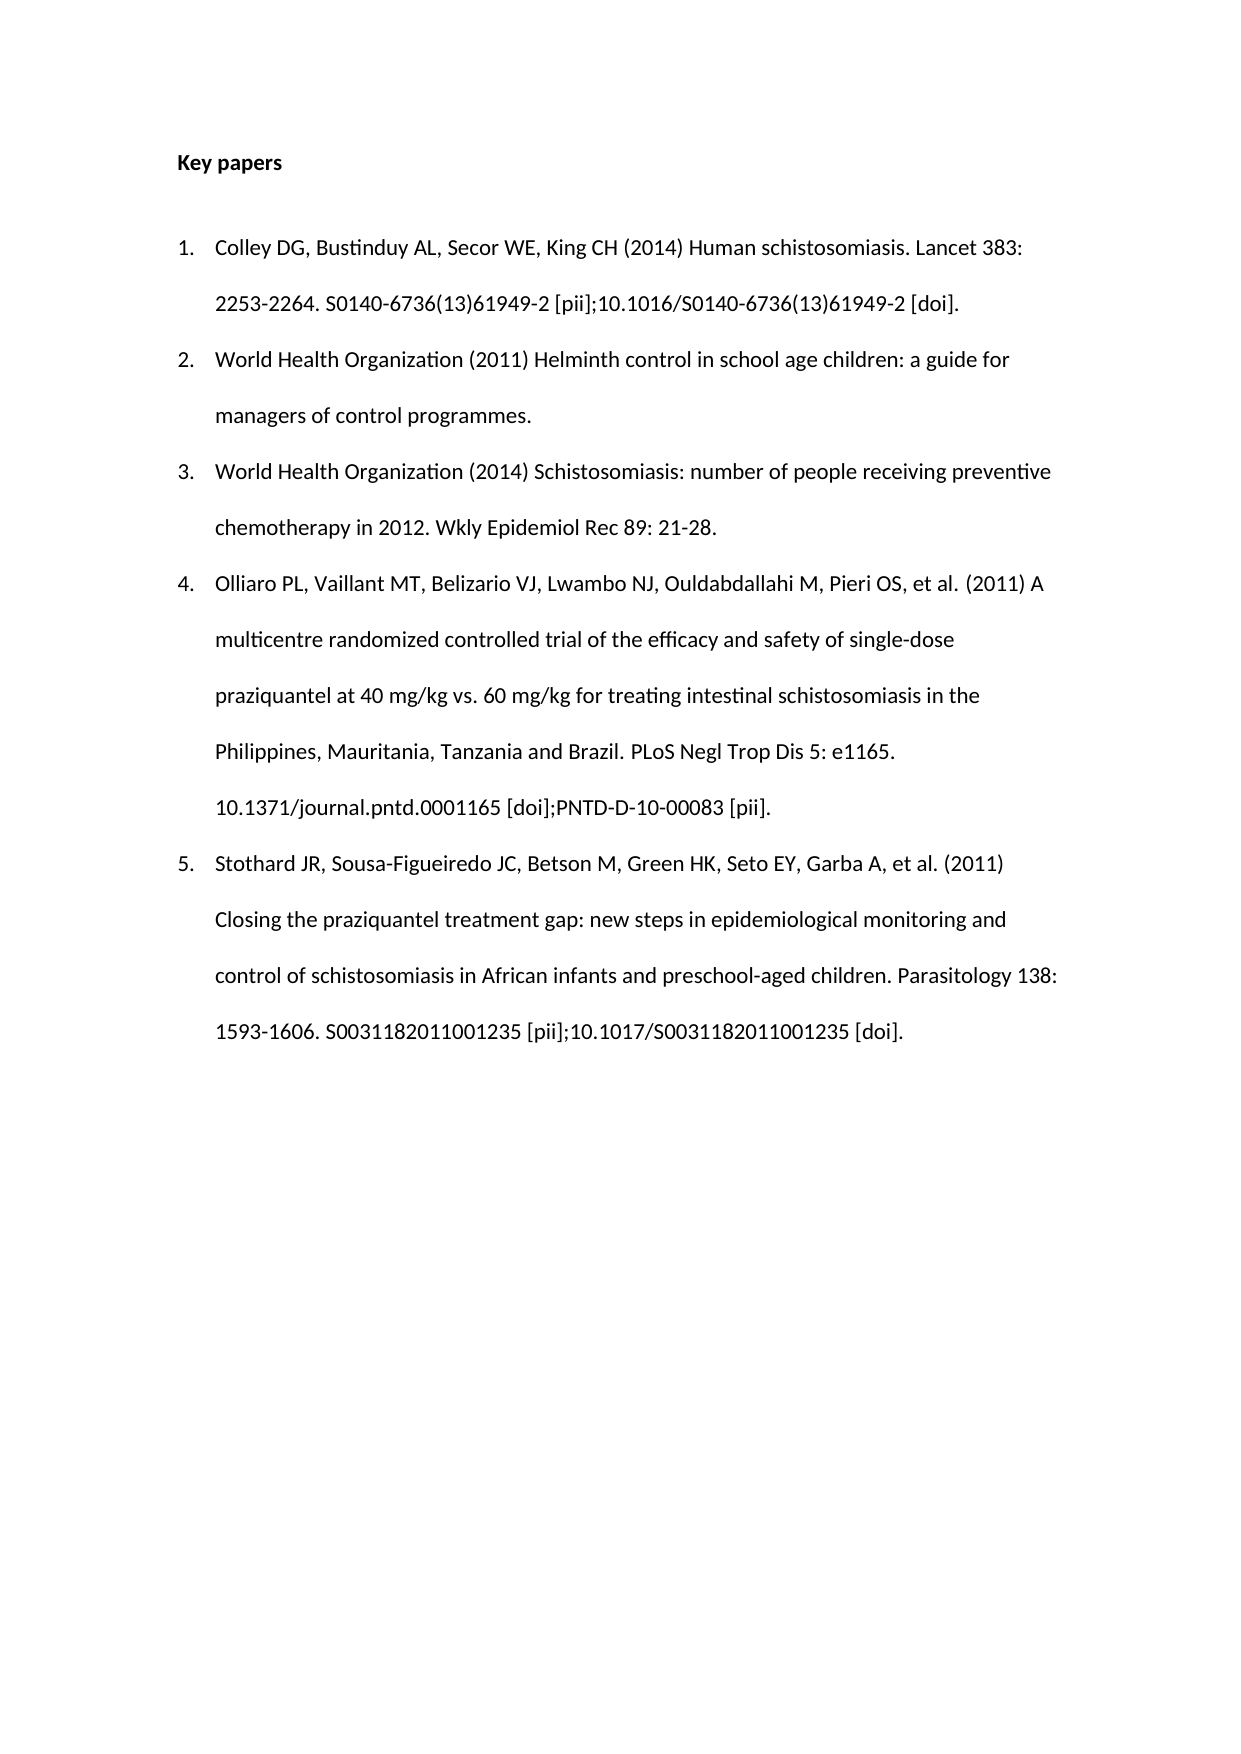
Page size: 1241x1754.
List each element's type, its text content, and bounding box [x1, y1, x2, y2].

list Colley DG, Bustinduy AL, Secor WE, King CH (2014) Human schistosomiasis. Lancet 383: 2253-2264. S0140-6736(13)61949-2 [pii];10.1016/S0140-6736(13)61949-2 [doi]. [177, 233, 1063, 317]
list World Health Organization (2014) Schistosomiasis: number of people receiving preventive chemotherapy in 2012. Wkly Epidemiol Rec 89: 21-28. [177, 457, 1063, 541]
list Stothard JR, Sousa-Figueiredo JC, Betson M, Green HK, Seto EY, Garba A, et al. (2011) Closing the praziquantel treatment gap: new steps in epidemiological monitoring and control of schistosomiasis in African infants and preschool-aged children. Parasitology 138: 1593-1606. S0031182011001235 [pii];10.1017/S0031182011001235 [doi]. [177, 849, 1063, 1045]
list World Health Organization (2011) Helminth control in school age children: a guide for managers of control programmes. [177, 345, 1063, 429]
text Key papers [177, 148, 1063, 176]
list Olliaro PL, Vaillant MT, Belizario VJ, Lwambo NJ, Ouldabdallahi M, Pieri OS, et al. (2011) A multicentre randomized controlled trial of the efficacy and safety of single-dose praziquantel at 40 mg/kg vs. 60 mg/kg for treating intestinal schistosomiasis in the Philippines, Mauritania, Tanzania and Brazil. PLoS Negl Trop Dis 5: e1165. 10.1371/journal.pntd.0001165 [doi];PNTD-D-10-00083 [pii]. [177, 569, 1063, 821]
